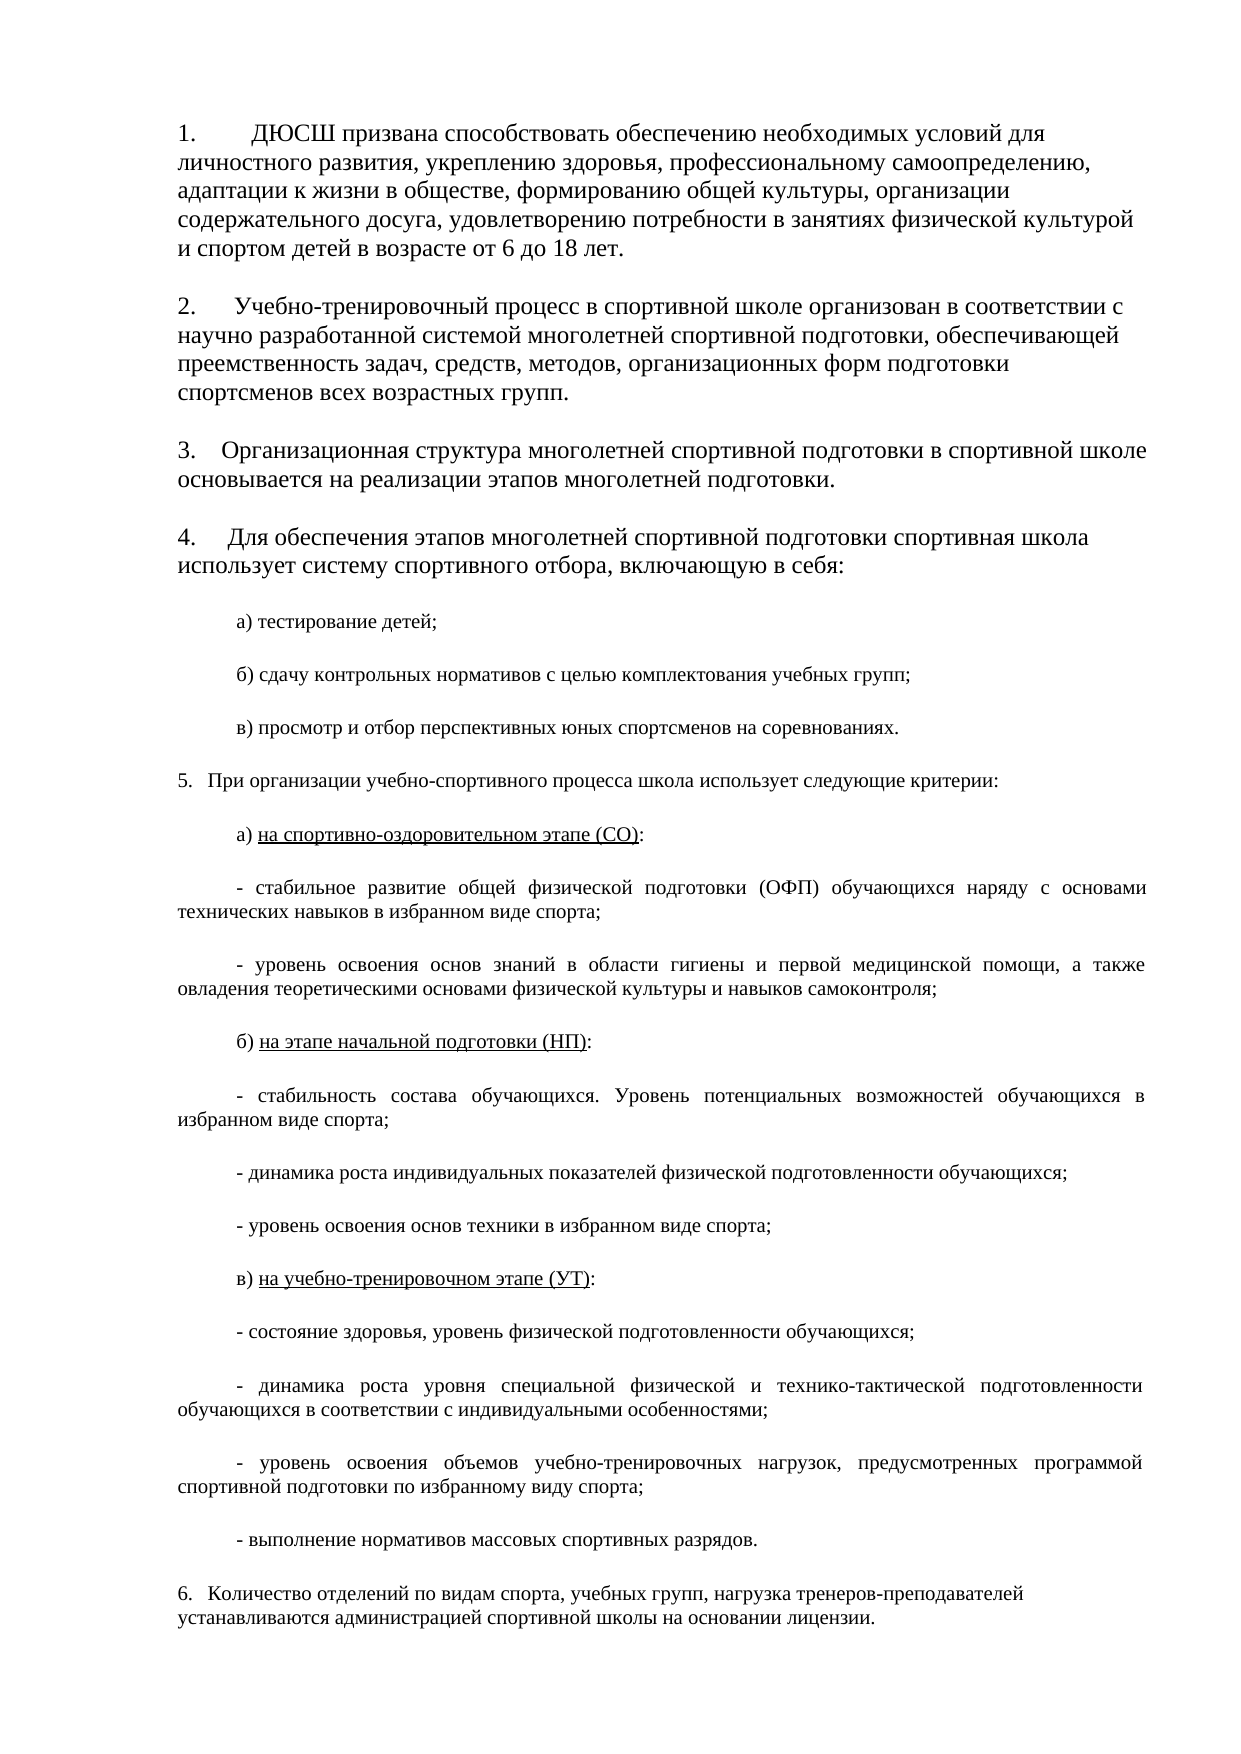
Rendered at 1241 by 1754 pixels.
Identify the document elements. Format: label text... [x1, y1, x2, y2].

text - динамика роста уровня специальной физической и технико-тактической подготовленности обучающихся в соответствии с индивидуальными особенностями; [177, 1373, 1143, 1421]
text - стабильное развитие общей физической подготовки (ОФП) обучающихся наряду с основами технических навыков в избранном виде спорта; [177, 875, 1147, 923]
text 4. Для обеспечения этапов многолетней спортивной подготовки спортивная школа использует систему спортивного отбора, включающую в себя: [177, 522, 1152, 579]
text б) сдачу контрольных нормативов с целью комплектования учебных групп; [177, 662, 1151, 686]
text - уровень освоения основ техники в избранном виде спорта; [177, 1213, 1152, 1237]
text в) просмотр и отбор перспективных юных спортсменов на соревнованиях. [177, 715, 1152, 739]
text а) тестирование детей; [177, 608, 1152, 633]
text б) на этапе начальной подготовки (НП): [177, 1029, 1152, 1053]
text 1. ДЮСШ призвана способствовать обеспечению необходимых условий для личностного развития, укреплению здоровья, профессиональному самоопределению, адаптации к жизни в обществе, формированию общей культуры, организации содержательного досуга, удовлетворению потребности в занятиях физической культурой и спортом детей в возрасте от 6 до 18 лет. [177, 118, 1152, 262]
text - динамика роста индивидуальных показателей физической подготовленности обучающихся; [177, 1160, 1152, 1184]
text - выполнение нормативов массовых спортивных разрядов. [177, 1527, 1152, 1551]
text - уровень освоения основ знаний в области гигиены и первой медицинской помощи, а также овладения теоретическими основами физической культуры и навыков самоконтроля; [177, 952, 1147, 1000]
text 3. Организационная структура многолетней спортивной подготовки в спортивной школе основывается на реализации этапов многолетней подготовки. [177, 435, 1152, 493]
text в) на учебно-тренировочном этапе (УТ): [177, 1266, 1152, 1290]
text 6. Количество отделений по видам спорта, учебных групп, нагрузка тренеров-преподавателей устанавливаются администрацией спортивной школы на основании лицензии. [177, 1581, 1152, 1629]
text 2. Учебно-тренировочный процесс в спортивной школе организован в соответствии с научно разработанной системой многолетней спортивной подготовки, обеспечивающей преемственность задач, средств, методов, организационных форм подготовки спортсменов всех возрастных групп. [177, 291, 1152, 406]
text - уровень освоения объемов учебно-тренировочных нагрузок, предусмотренных программой спортивной подготовки по избранному виду спорта; [177, 1450, 1143, 1498]
text - стабильность состава обучающихся. Уровень потенциальных возможностей обучающихся в избранном виде спорта; [177, 1082, 1146, 1131]
text - состояние здоровья, уровень физической подготовленности обучающихся; [177, 1319, 1152, 1343]
text 5. При организации учебно-спортивного процесса школа использует следующие критерии: [177, 768, 1152, 792]
text а) на спортивно-оздоровительном этапе (СО): [177, 821, 1152, 846]
